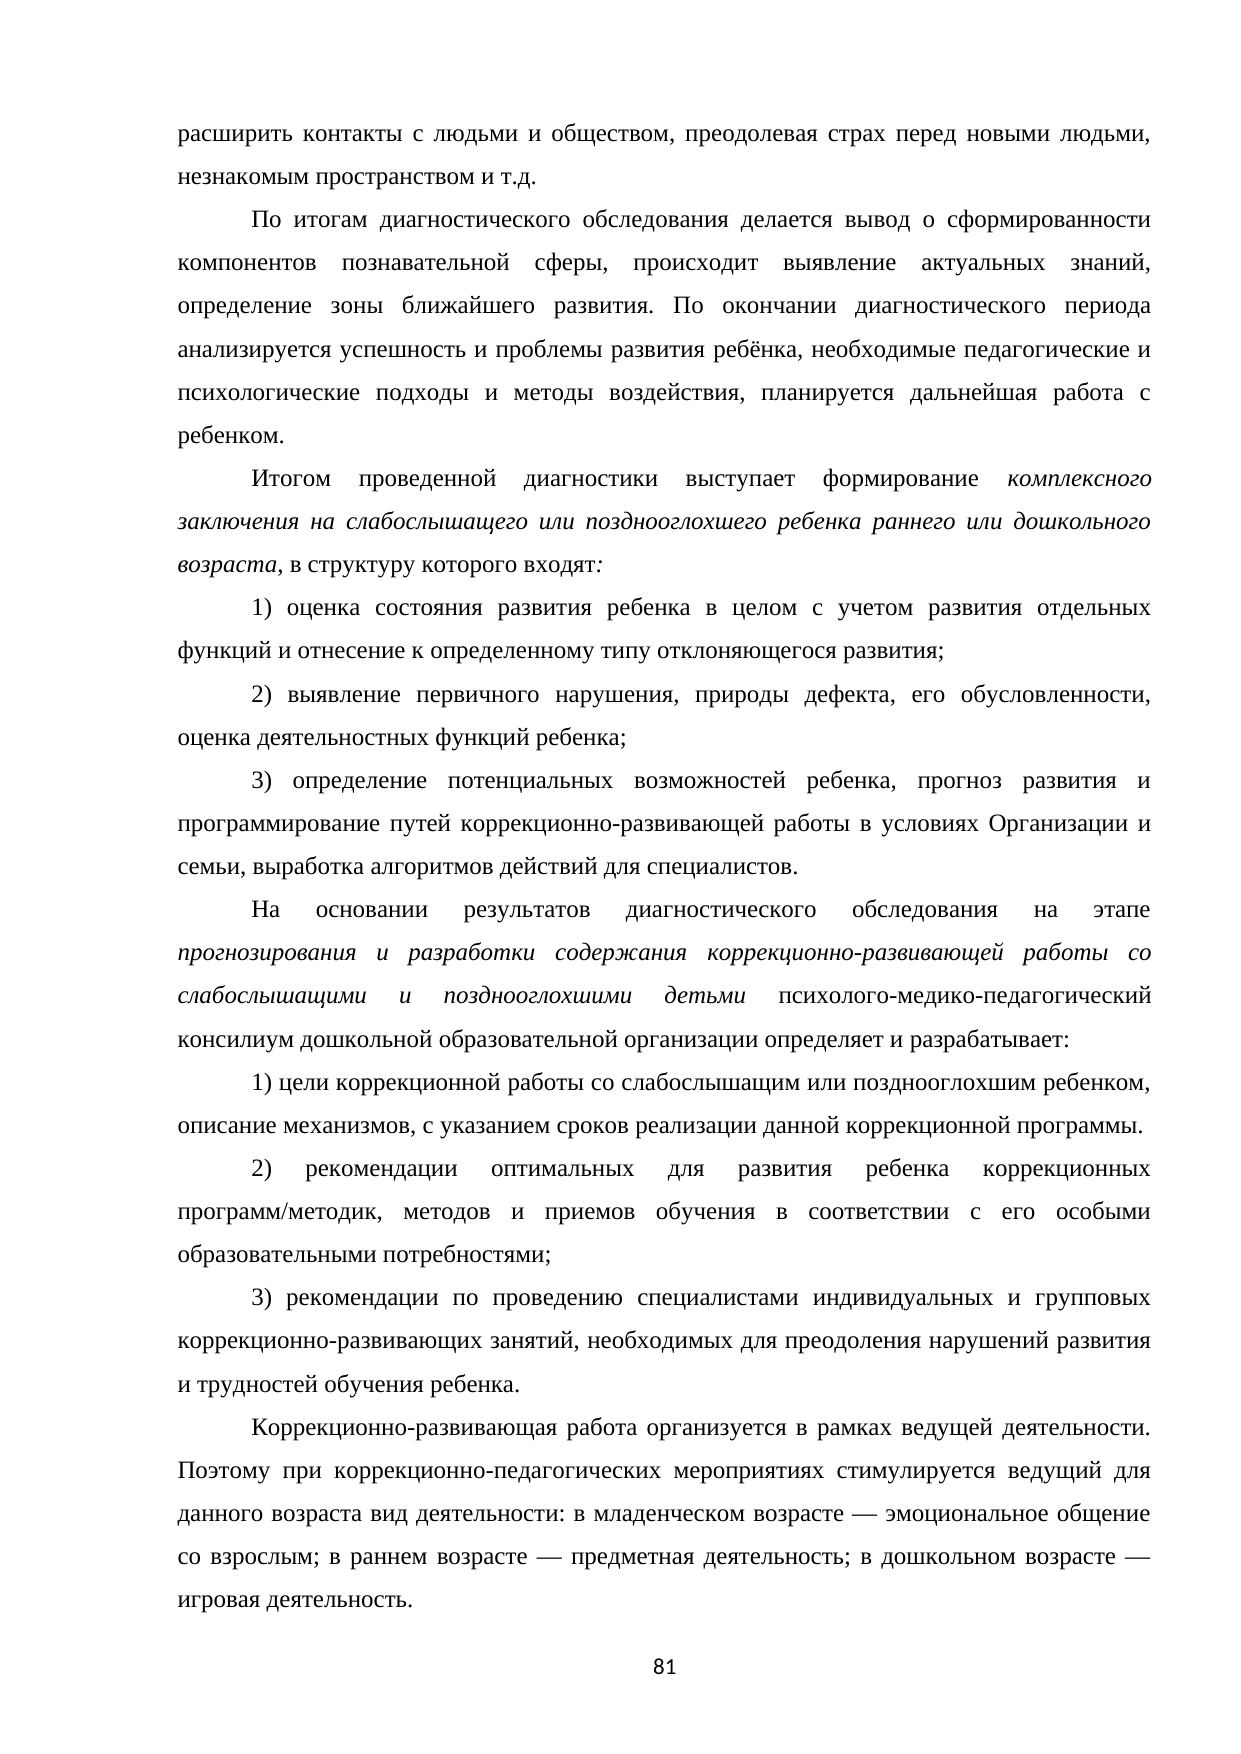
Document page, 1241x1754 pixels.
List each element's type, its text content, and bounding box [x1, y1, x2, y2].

text Итогом проведенной диагностики выступает формирование комплексного заключения на слабослышащего или позднооглохшего ребенка раннего или дошкольного возраста, в структуру которого входят: [177, 463, 1152, 578]
text 3) рекомендации по проведению специалистами индивидуальных и групповых коррекционно-развивающих занятий, необходимых для преодоления нарушений развития и трудностей обучения ребенка. [177, 1282, 1152, 1397]
text На основании результатов диагностического обследования на этапе прогнозирования и разработки содержания коррекционно-развивающей работы со слабослышащими и позднооглохшими детьми психолого-медико-педагогический консилиум дошкольной образовательной организации определяет и разрабатывает: [177, 894, 1152, 1052]
text 2) рекомендации оптимальных для развития ребенка коррекционных программ/методик, методов и приемов обучения в соответствии с его особыми образовательными потребностями; [177, 1153, 1152, 1268]
text 1) оценка состояния развития ребенка в целом с учетом развития отдельных функций и отнесение к определенному типу отклоняющегося развития; [177, 592, 1152, 664]
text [177, 118, 1152, 190]
text По итогам диагностического обследования делается вывод о сформированности компонентов познавательной сферы, происходит выявление актуальных знаний, определение зоны ближайшего развития. По окончании диагностического периода анализируется успешность и проблемы развития ребёнка, необходимые педагогические и психологические подходы и методы воздействия, планируется дальнейшая работа с ребенком. [177, 204, 1152, 449]
text 1) цели коррекционной работы со слабослышащим или позднооглохшим ребенком, описание механизмов, с указанием сроков реализации данной коррекционной программы. [177, 1067, 1152, 1139]
text 3) определение потенциальных возможностей ребенка, прогноз развития и программирование путей коррекционно-развивающей работы в условиях Организации и семьи, выработка алгоритмов действий для специалистов. [177, 765, 1152, 880]
text Коррекционно-развивающая работа организуется в рамках ведущей деятельности. Поэтому при коррекционно-педагогических мероприятиях стимулируется ведущий для данного возраста вид деятельности: в младенческом возрасте — эмоциональное общение со взрослым; в раннем возрасте — предметная деятельность; в дошкольном возрасте — игровая деятельность. [177, 1412, 1152, 1613]
text 2) выявление первичного нарушения, природы дефекта, его обусловленности, оценка деятельностных функций ребенка; [177, 679, 1152, 751]
